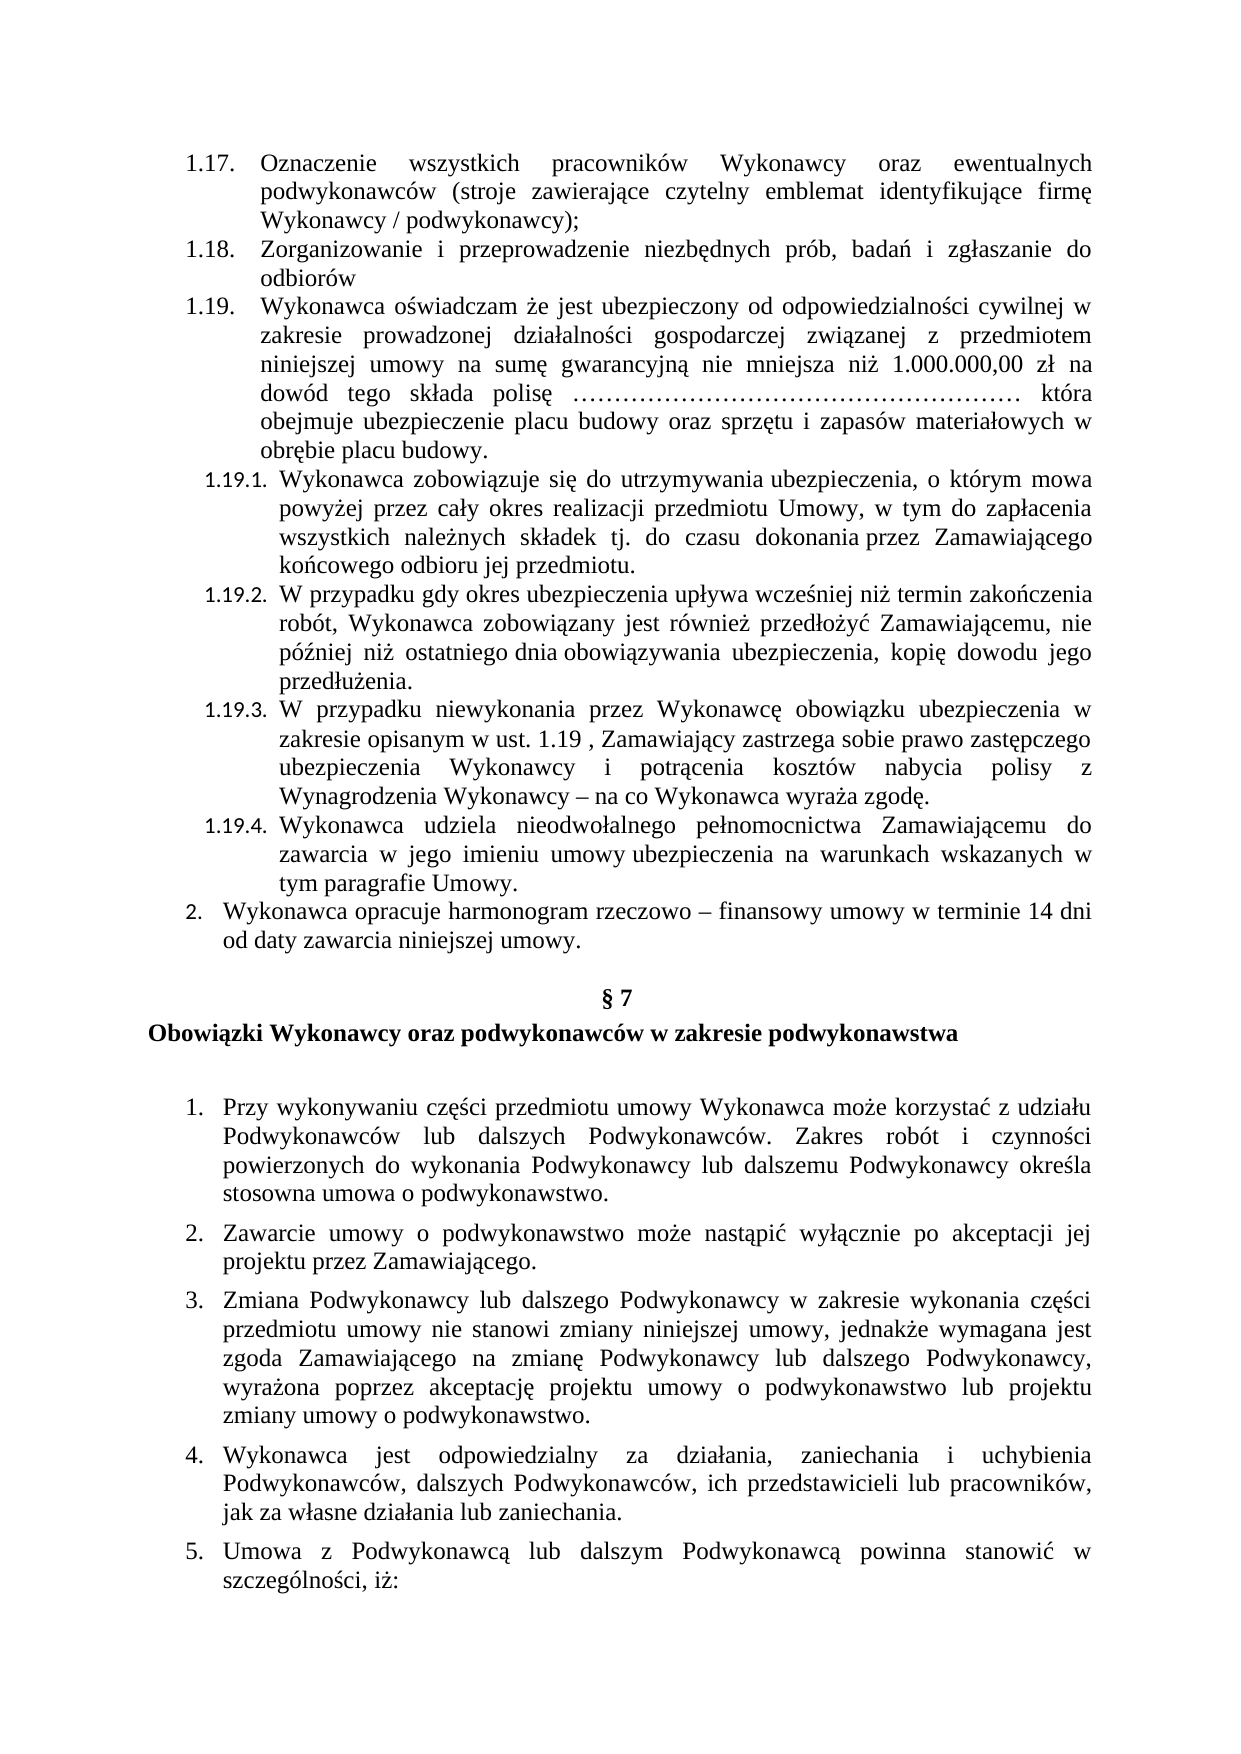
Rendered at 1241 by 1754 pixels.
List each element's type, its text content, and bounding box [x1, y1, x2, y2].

list Wykonawca oświadczam że jest ubezpieczony od odpowiedzialności cywilnej w zakresie prowadzonej działalności gospodarczej związanej z przedmiotem niniejszej umowy na sumę gwarancyjną nie mniejsza niż 1.000.000,00 zł na dowód tego składa polisę ……………………………………………… która obejmuje ubezpieczenie placu budowy oraz sprzętu i zapasów materiałowych w obrębie placu budowy. [185, 291, 1092, 464]
list Zawarcie umowy o podwykonawstwo może nastąpić wyłącznie po akceptacji jej projektu przez Zamawiającego. [185, 1218, 1092, 1275]
list Zorganizowanie i przeprowadzenie niezbędnych prób, badań i zgłaszanie do odbiorów [185, 234, 1092, 291]
list Przy wykonywaniu części przedmiotu umowy Wykonawca może korzystać z udziału Podwykonawców lub dalszych Podwykonawców. Zakres robót i czynności powierzonych do wykonania Podwykonawcy lub dalszemu Podwykonawcy określa stosowna umowa o podwykonawstwo. [185, 1092, 1092, 1207]
list W przypadku gdy okres ubezpieczenia upływa wcześniej niż termin zakończenia robót, Wykonawca zobowiązany jest również przedłożyć Zamawiającemu, nie później niż ostatniego dnia obowiązywania ubezpieczenia, kopię dowodu jego przedłużenia. [204, 579, 1092, 694]
list Wykonawca opracuje harmonogram rzeczowo – finansowy umowy w terminie 14 dni od daty zawarcia niniejszej umowy. [185, 896, 1092, 954]
list W przypadku niewykonania przez Wykonawcę obowiązku ubezpieczenia w zakresie opisanym w ust. 1.19 , Zamawiający zastrzega sobie prawo zastępczego ubezpieczenia Wykonawcy i potrącenia kosztów nabycia polisy z Wynagrodzenia Wykonawcy – na co Wykonawca wyraża zgodę. [204, 694, 1092, 810]
list Umowa z Podwykonawcą lub dalszym Podwykonawcą powinna stanowić w szczególności, iż: [185, 1536, 1092, 1594]
list Wykonawca zobowiązuje się do utrzymywania ubezpieczenia, o którym mowa powyżej przez cały okres realizacji przedmiotu Umowy, w tym do zapłacenia wszystkich należnych składek tj. do czasu dokonania przez Zamawiającego końcowego odbioru jej przedmiotu. [204, 464, 1092, 579]
text Obowiązki Wykonawcy oraz podwykonawców w zakresie podwykonawstwa [148, 1018, 1092, 1047]
text § 7 [148, 983, 1079, 1012]
list Oznaczenie wszystkich pracowników Wykonawcy oraz ewentualnych podwykonawców (stroje zawierające czytelny emblemat identyfikujące firmę Wykonawcy / podwykonawcy); [185, 148, 1092, 234]
list Wykonawca udziela nieodwołalnego pełnomocnictwa Zamawiającemu do zawarcia w jego imieniu umowy ubezpieczenia na warunkach wskazanych w tym paragrafie Umowy. [204, 810, 1092, 896]
list Zmiana Podwykonawcy lub dalszego Podwykonawcy w zakresie wykonania części przedmiotu umowy nie stanowi zmiany niniejszej umowy, jednakże wymagana jest zgoda Zamawiającego na zmianę Podwykonawcy lub dalszego Podwykonawcy, wyrażona poprzez akceptację projektu umowy o podwykonawstwo lub projektu zmiany umowy o podwykonawstwo. [185, 1286, 1092, 1429]
list Wykonawca jest odpowiedzialny za działania, zaniechania i uchybienia Podwykonawców, dalszych Podwykonawców, ich przedstawicieli lub pracowników, jak za własne działania lub zaniechania. [185, 1440, 1092, 1526]
